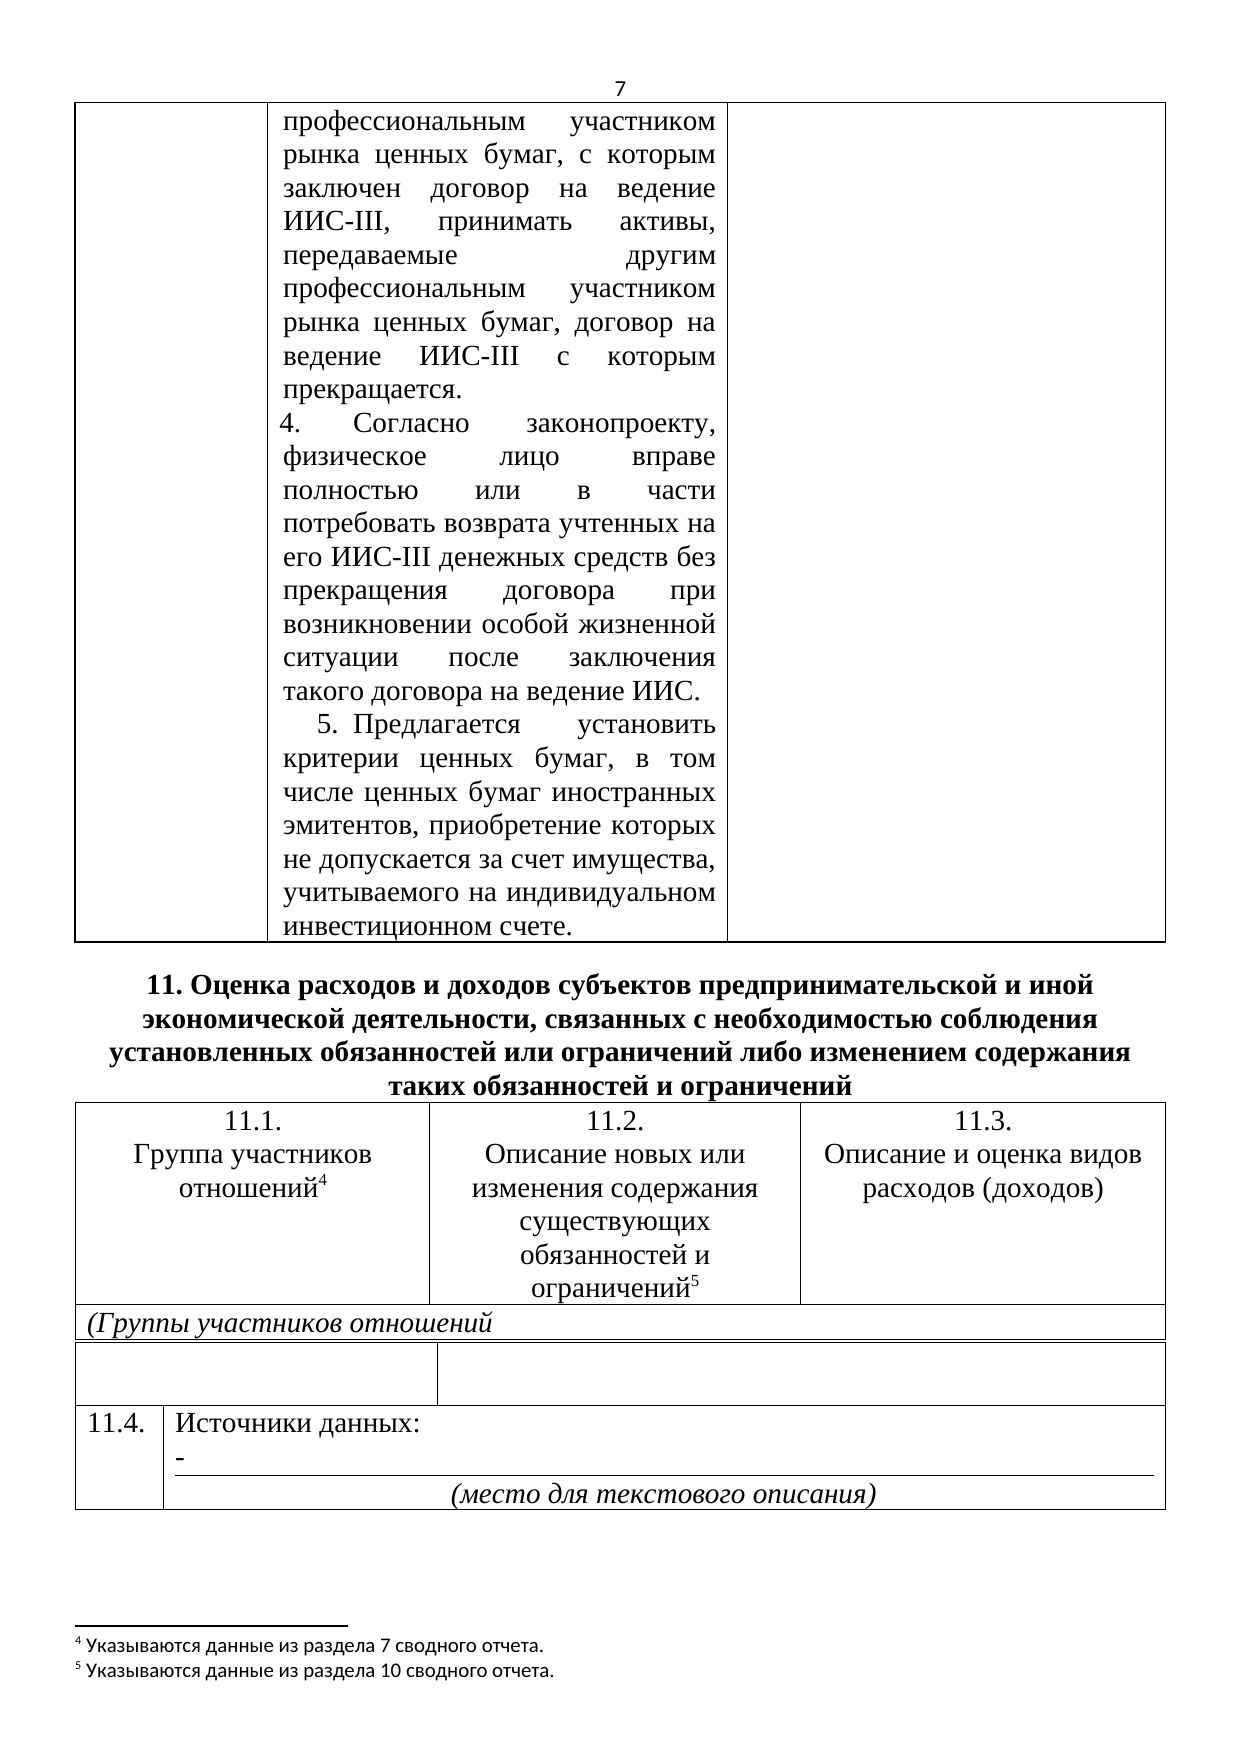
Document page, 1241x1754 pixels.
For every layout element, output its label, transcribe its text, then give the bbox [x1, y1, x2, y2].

table_header [76, 1343, 437, 1404]
table_cell (Группы участников отношений [76, 1305, 1165, 1338]
table_header [438, 1343, 1165, 1404]
table_header 11.2. Описание новых или изменения содержания существующих обязанностей и ограничений [430, 1103, 800, 1304]
table_header 11.3. Описание и оценка видов расходов (доходов) [801, 1103, 1165, 1304]
table_cell Источники данных: - (место для текстового описания) [164, 1406, 1165, 1509]
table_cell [268, 103, 727, 941]
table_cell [76, 103, 267, 941]
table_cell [728, 103, 1165, 941]
table_cell 11.4. [76, 1406, 163, 1509]
text 11. Оценка расходов и доходов субъектов предпринимательской и иной экономической деятельности, связанных с необходимостью соблюдения установленных обязанностей или ограничений либо изменением содержания таких обязанностей и ограничений [75, 967, 1165, 1102]
table_header 11.1. Группа участников отношений [76, 1103, 429, 1304]
